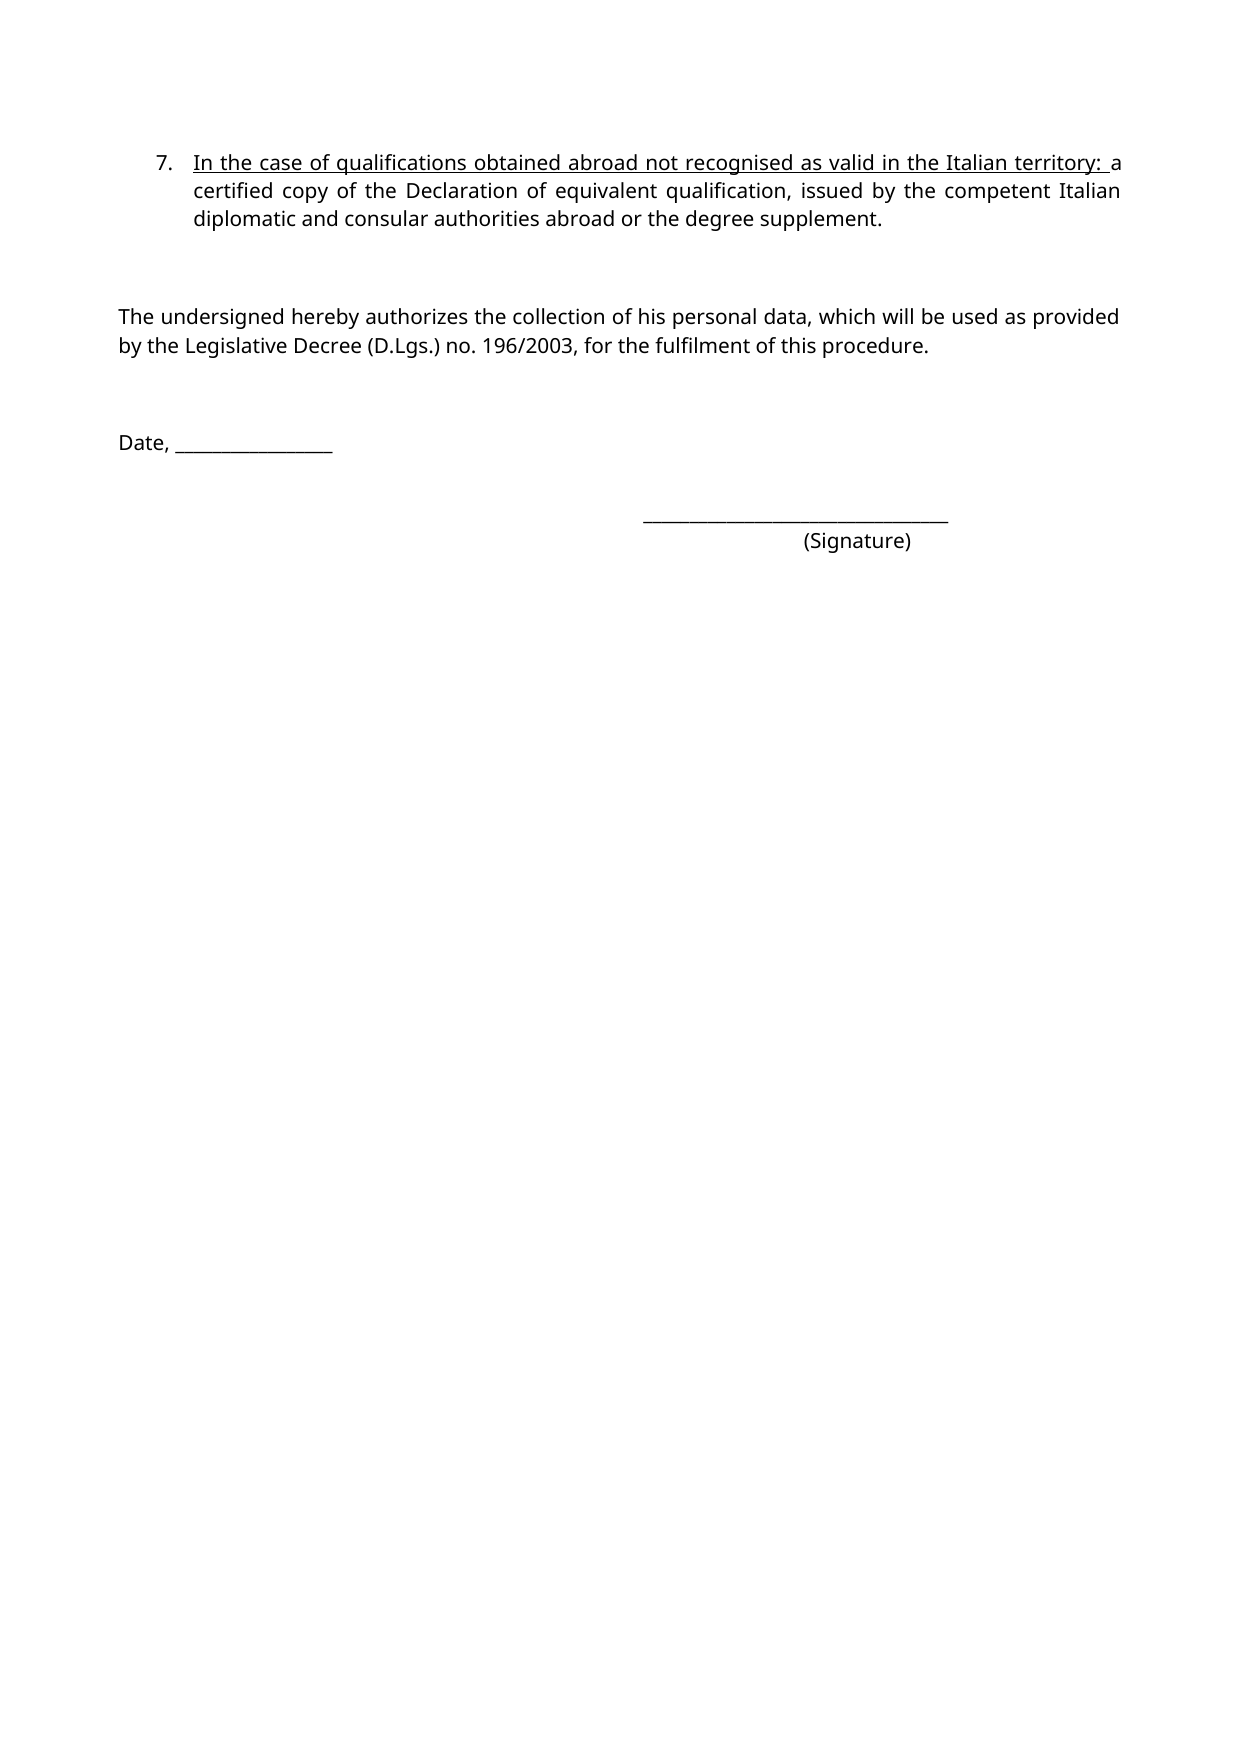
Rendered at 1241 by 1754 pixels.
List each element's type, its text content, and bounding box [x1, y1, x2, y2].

text (Signature) [118, 526, 1122, 555]
text _________________________________ [643, 498, 1122, 526]
text Date, _________________ [118, 428, 1122, 457]
list In the case of qualifications obtained abroad not recognised as valid in the Italian territory: a certified copy of the Declaration of equivalent qualification, issued by the competent Italian diplomatic and consular authorities abroad or the degree supplement. [156, 148, 1122, 233]
text The undersigned hereby authorizes the collection of his personal data, which will be used as provided by the Legislative Decree (D.Lgs.) no. 196/2003, for the fulfilment of this procedure. [118, 302, 1122, 359]
